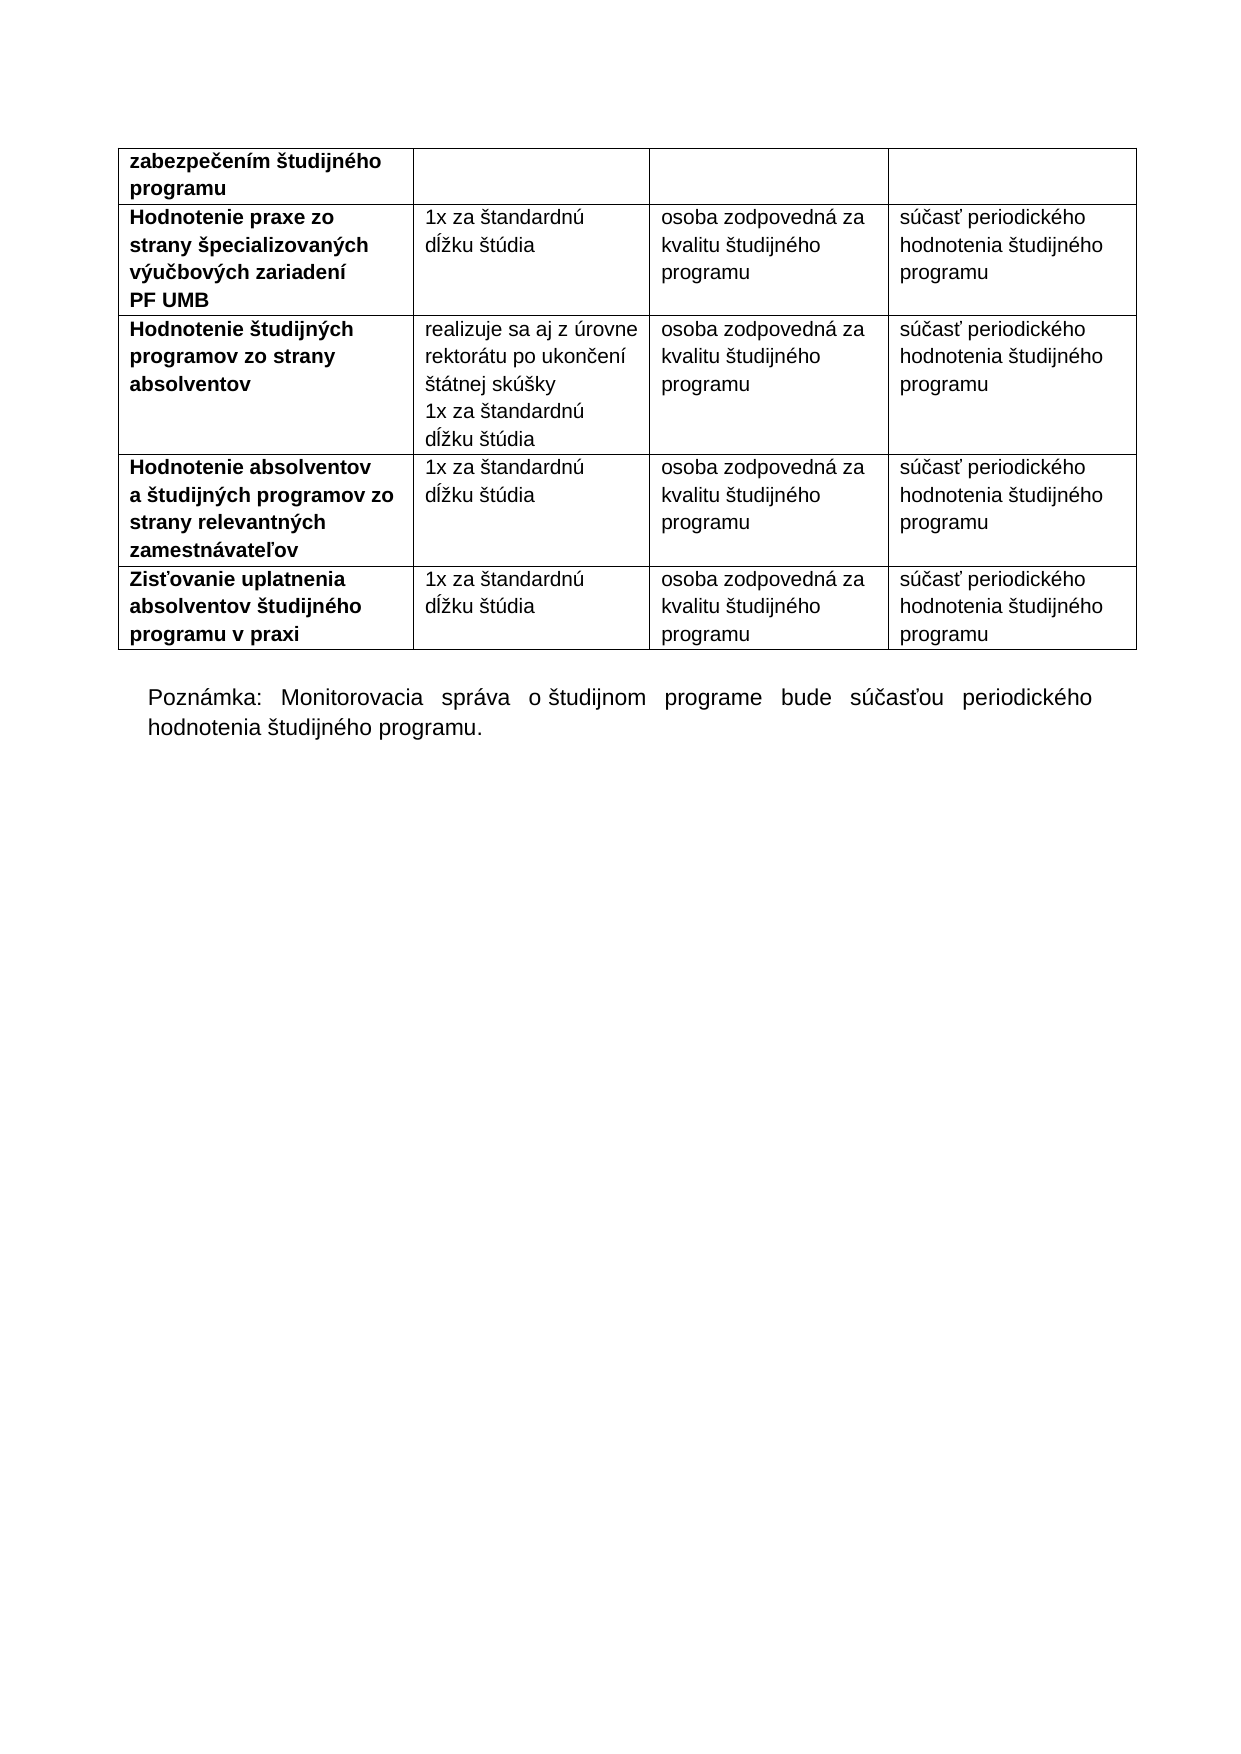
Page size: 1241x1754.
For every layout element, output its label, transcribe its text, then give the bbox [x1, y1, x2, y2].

table_cell Hodnotenie študijných programov zo strany absolventov [119, 316, 413, 454]
list Poznámka: Monitorovacia správa o študijnom programe bude súčasťou periodického hodnotenia študijného programu. [148, 683, 1093, 740]
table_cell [650, 149, 888, 204]
table_cell realizuje sa aj z úrovne rektorátu po ukončení štátnej skúšky 1x za štandardnú dĺžku štúdia [414, 316, 649, 454]
table_cell Zisťovanie uplatnenia absolventov študijného programu v praxi [119, 567, 413, 649]
table_cell 1x za štandardnú dĺžku štúdia [414, 455, 649, 566]
table_cell súčasť periodického hodnotenia študijného programu [889, 567, 1136, 649]
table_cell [414, 149, 649, 204]
table_cell 1x za štandardnú dĺžku štúdia [414, 567, 649, 649]
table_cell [119, 149, 413, 204]
table_cell Hodnotenie absolventov a študijných programov zo strany relevantných zamestnávateľov [119, 455, 413, 566]
table_cell osoba zodpovedná za kvalitu študijného programu [650, 316, 888, 454]
table_cell 1x za štandardnú dĺžku štúdia [414, 205, 649, 315]
table_cell súčasť periodického hodnotenia študijného programu [889, 455, 1136, 566]
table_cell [889, 149, 1136, 204]
table_cell osoba zodpovedná za kvalitu študijného programu [650, 455, 888, 566]
table_cell súčasť periodického hodnotenia študijného programu [889, 205, 1136, 315]
table_cell súčasť periodického hodnotenia študijného programu [889, 316, 1136, 454]
table_cell osoba zodpovedná za kvalitu študijného programu [650, 567, 888, 649]
table_cell osoba zodpovedná za kvalitu študijného programu [650, 205, 888, 315]
table_cell Hodnotenie praxe zo strany špecializovaných výučbových zariadení PF UMB [119, 205, 413, 315]
